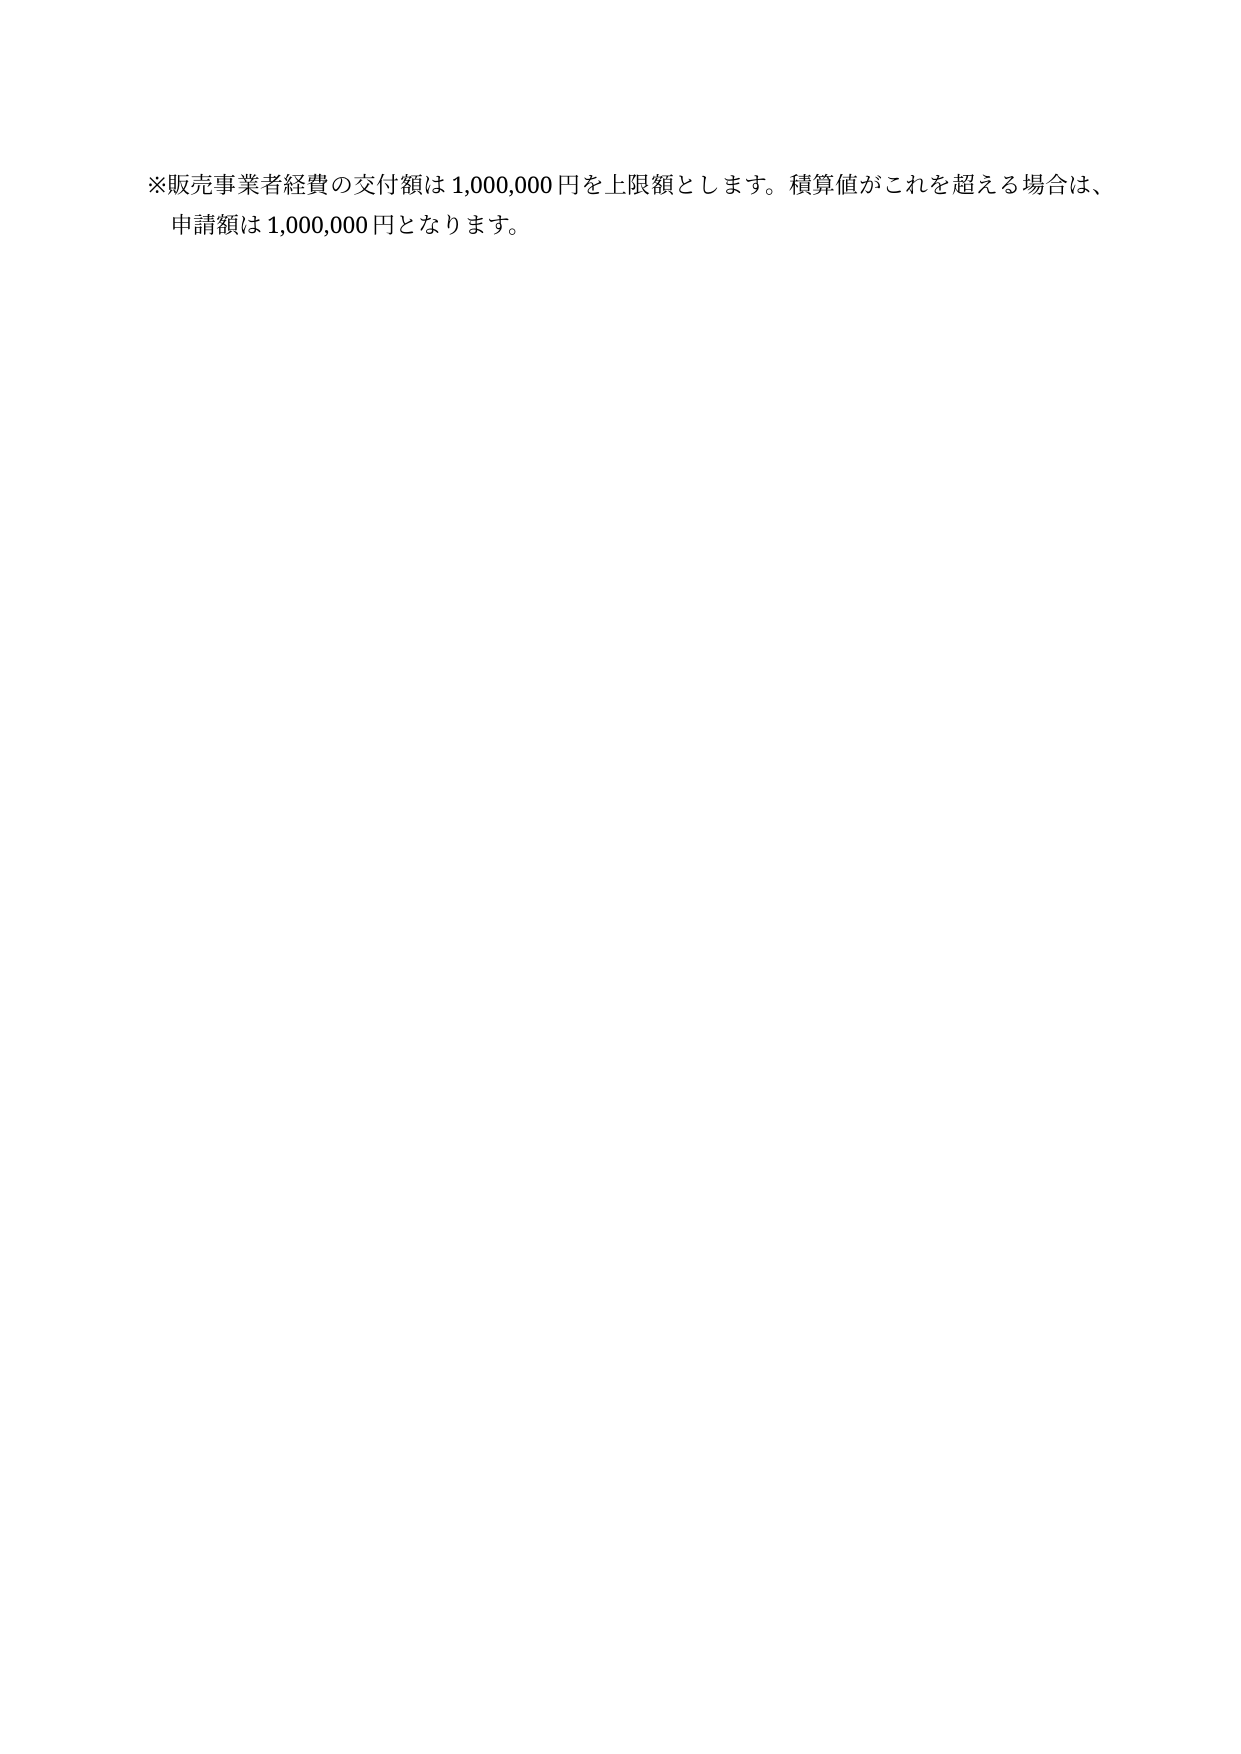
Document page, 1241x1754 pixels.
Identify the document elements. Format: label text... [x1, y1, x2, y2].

text ※販売事業者経費の交付額は1,000,000円を上限額とします。積算値がこれを超える場合は、申請額は1,000,000円となります。 [148, 166, 1092, 242]
